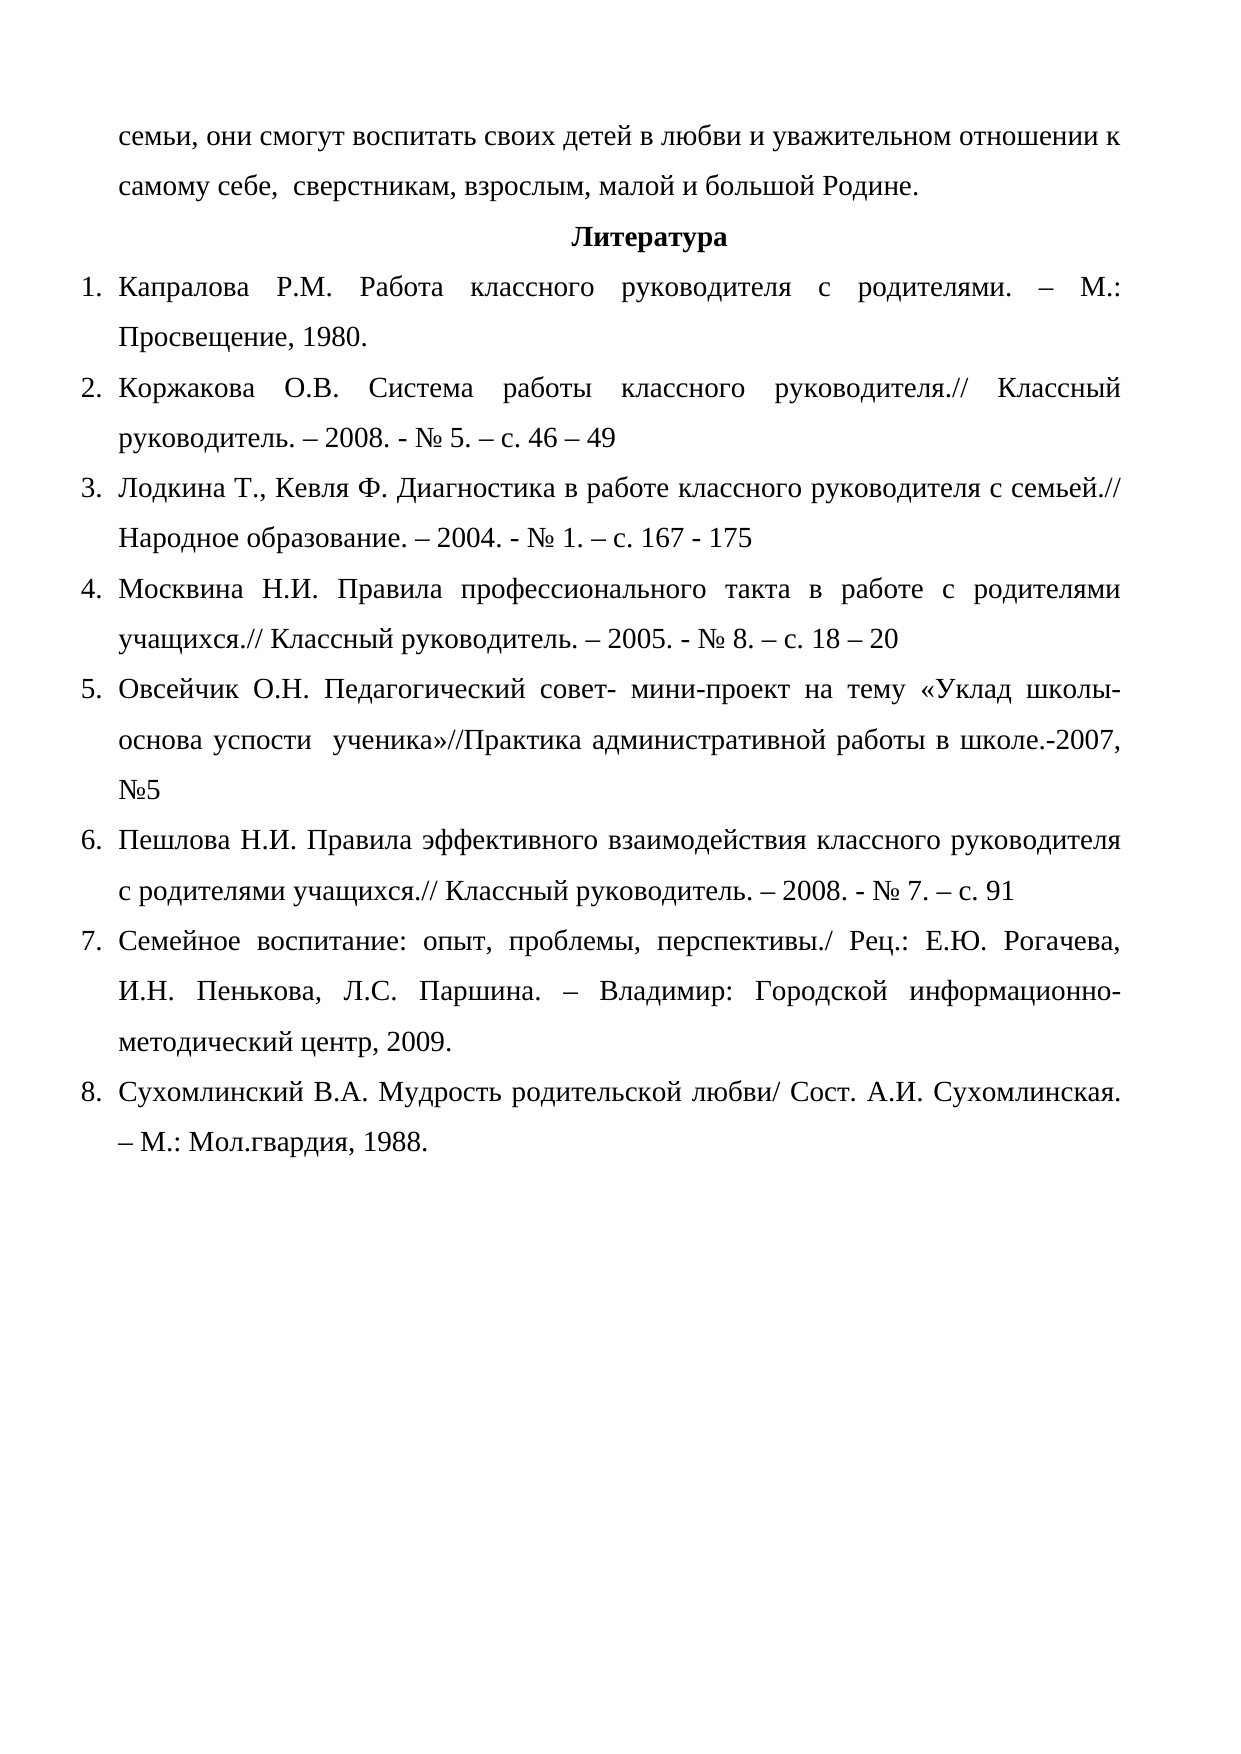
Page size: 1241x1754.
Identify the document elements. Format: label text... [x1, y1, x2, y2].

text Литература [118, 219, 1122, 252]
list Семейное воспитание: опыт, проблемы, перспективы./ Рец.: Е.Ю. Рогачева, И.Н. Пенькова, Л.С. Паршина. – Владимир: Городской информационно-методический центр, 2009. [81, 923, 1122, 1057]
list Овсейчик О.Н. Педагогический совет- мини-проект на тему «Уклад школы-основа успости ученика»//Практика административной работы в школе.-2007, №5 [81, 672, 1122, 806]
list Коржакова О.В. Система работы классного руководителя.// Классный руководитель. – 2008. - № 5. – с. 46 – 49 [81, 370, 1122, 453]
list Сухомлинский В.А. Мудрость родительской любви/ Сост. А.И. Сухомлинская. – М.: Мол.гвардия, 1988. [81, 1074, 1122, 1158]
list Капралова Р.М. Работа классного руководителя с родителями. – М.: Просвещение, 1980. [81, 269, 1122, 353]
list Москвина Н.И. Правила профессионального такта в работе с родителями учащихся.// Классный руководитель. – 2005. - № 8. – с. 18 – 20 [81, 571, 1122, 655]
list Пешлова Н.И. Правила эффективного взаимодействия классного руководителя с родителями учащихся.// Классный руководитель. – 2008. - № 7. – с. 91 [81, 822, 1122, 906]
list Лодкина Т., Кевля Ф. Диагностика в работе классного руководителя с семьей.// Народное образование. – 2004. - № 1. – с. 167 - 175 [81, 470, 1122, 554]
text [118, 118, 1122, 202]
